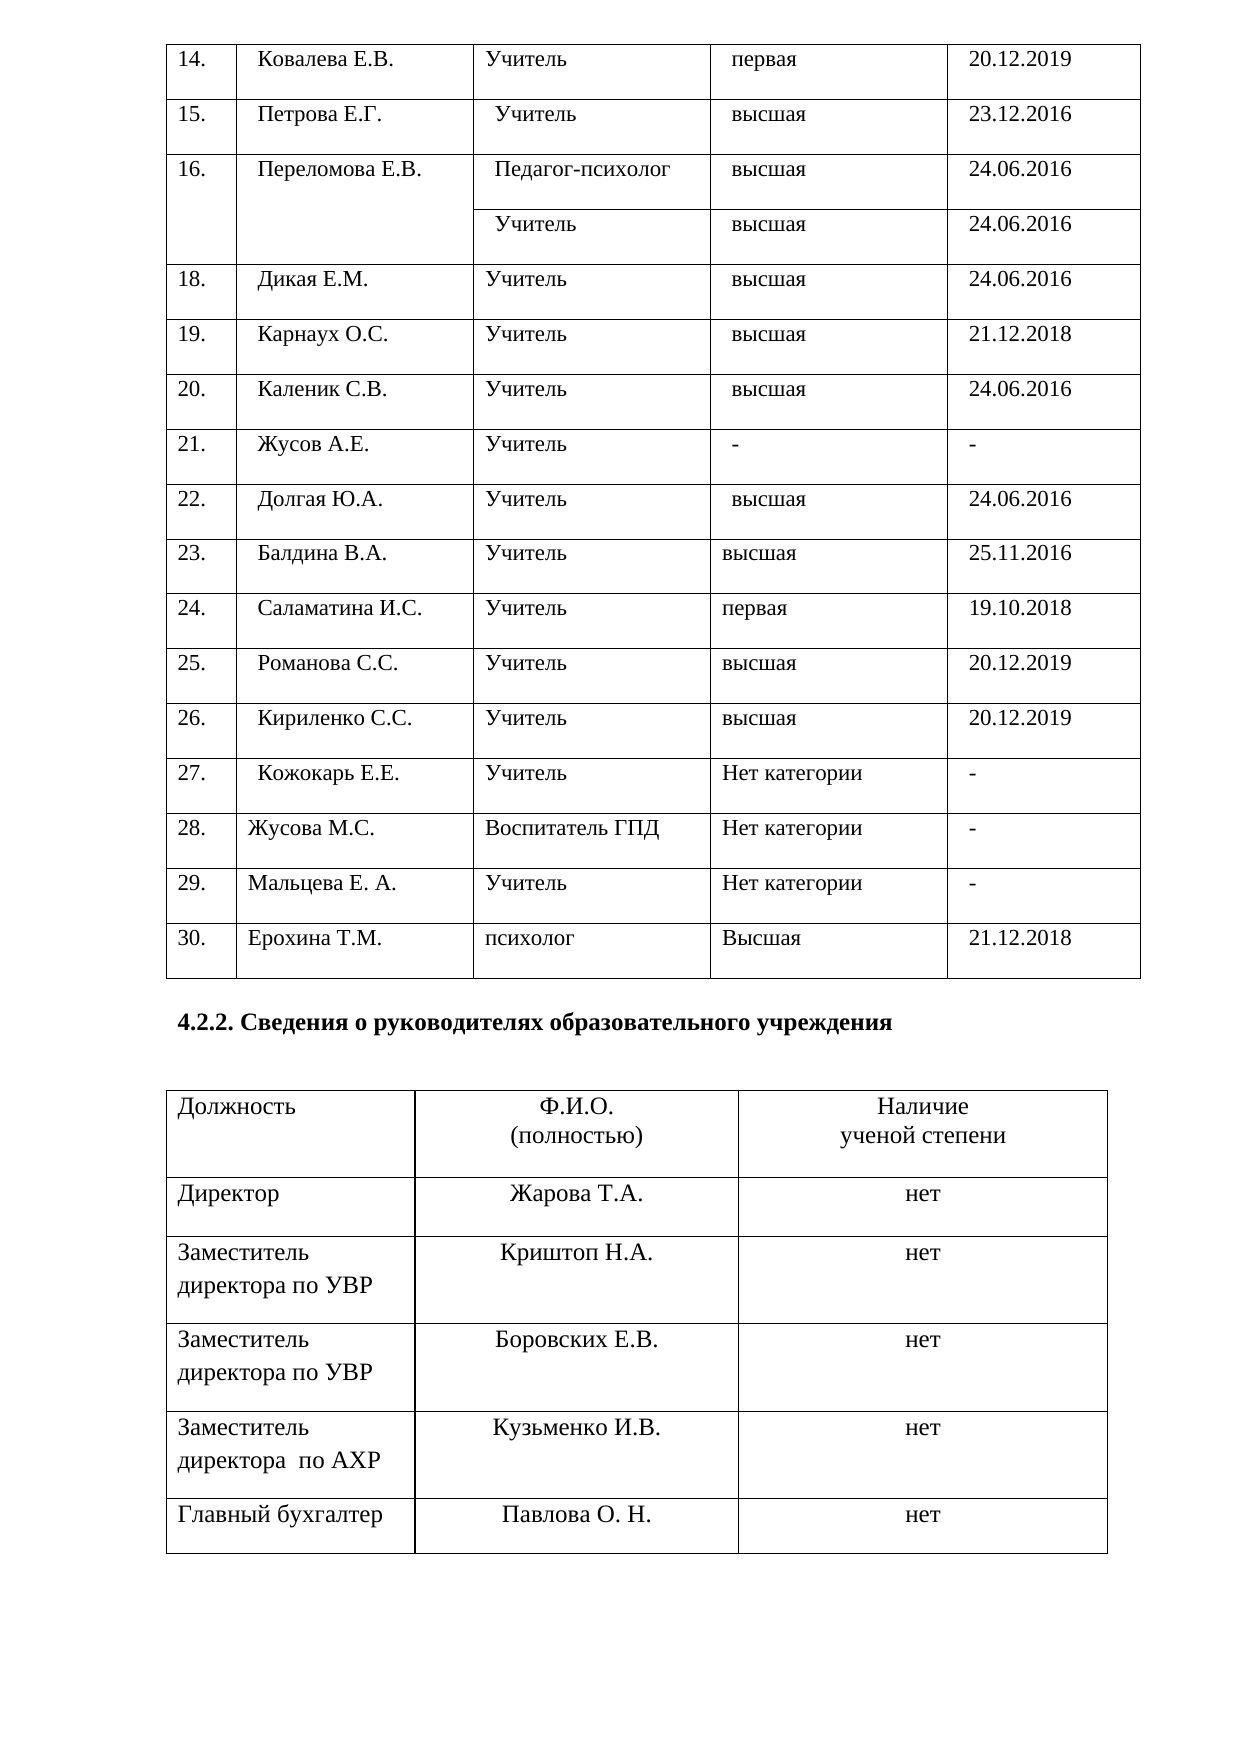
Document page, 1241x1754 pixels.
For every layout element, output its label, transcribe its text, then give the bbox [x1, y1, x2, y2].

table_cell Петрова Е.Г. [237, 100, 473, 154]
table_cell высшая [711, 100, 947, 154]
table_cell Дикая Е.М. [237, 265, 473, 319]
table_header Должность [167, 1091, 414, 1177]
table_cell 20.12.2019 [948, 704, 1140, 758]
table_cell 24.06.2016 [948, 155, 1140, 209]
table_cell высшая [711, 265, 947, 319]
table_cell - [711, 430, 947, 483]
table_cell высшая [711, 375, 947, 429]
table_cell Павлова О. Н. [416, 1499, 738, 1553]
table_cell Педагог-психолог [474, 155, 710, 209]
table_cell Высшая [711, 924, 947, 978]
table_cell Кузьменко И.В. [416, 1412, 738, 1498]
table_cell [167, 45, 236, 99]
table_cell Мальцева Е. А. [237, 869, 473, 923]
table_cell Нет категории [711, 759, 947, 813]
table_cell 20.12.2019 [948, 45, 1140, 99]
table_cell Учитель [474, 375, 710, 429]
table_cell Учитель [474, 869, 710, 923]
table_cell [167, 540, 236, 593]
table_cell [167, 594, 236, 648]
table_cell 24.06.2016 [948, 375, 1140, 429]
table_cell психолог [474, 924, 710, 978]
table_cell нет [739, 1412, 1107, 1498]
table_cell Учитель [474, 540, 710, 593]
table_cell 24.06.2016 [948, 485, 1140, 538]
text 4.2.2. Сведения о руководителях образовательного учреждения [177, 1007, 1152, 1036]
table_cell первая [711, 45, 947, 99]
table_cell 25.11.2016 [948, 540, 1140, 593]
table_cell Учитель [474, 100, 710, 154]
table_cell Жусов А.Е. [237, 430, 473, 483]
table_cell Жусова М.С. [237, 814, 473, 868]
table_cell Балдина В.А. [237, 540, 473, 593]
table_cell высшая [711, 540, 947, 593]
table_cell высшая [711, 155, 947, 209]
table_cell 19.10.2018 [948, 594, 1140, 648]
table_cell [167, 485, 236, 538]
table_cell нет [739, 1499, 1107, 1553]
table_cell нет [739, 1178, 1107, 1236]
table_cell Кожокарь Е.Е. [237, 759, 473, 813]
table_cell [167, 375, 236, 429]
table_cell Каленик С.В. [237, 375, 473, 429]
table_cell Заместитель директора по УВР [167, 1324, 414, 1411]
table_cell высшая [711, 649, 947, 703]
table_cell Долгая Ю.А. [237, 485, 473, 538]
table_cell [167, 814, 236, 868]
table_cell высшая [711, 485, 947, 538]
table_cell Директор [167, 1178, 414, 1236]
table_cell Криштоп Н.А. [416, 1237, 738, 1323]
table_cell Ковалева Е.В. [237, 45, 473, 99]
table_cell [167, 100, 236, 154]
table_cell Учитель [474, 430, 710, 483]
table_cell Учитель [474, 320, 710, 374]
table_cell [167, 265, 236, 319]
table_cell Учитель [474, 210, 710, 264]
table_cell 23.12.2016 [948, 100, 1140, 154]
table_cell Учитель [474, 45, 710, 99]
table_cell [167, 869, 236, 923]
table_cell нет [739, 1237, 1107, 1323]
table_cell Заместитель директора по УВР [167, 1237, 414, 1323]
table_cell Учитель [474, 594, 710, 648]
table_cell Переломова Е.В. [237, 155, 473, 264]
table_cell Главный бухгалтер [167, 1499, 414, 1553]
table_cell первая [711, 594, 947, 648]
table_cell [167, 155, 236, 264]
table_cell [167, 704, 236, 758]
table_cell Учитель [474, 759, 710, 813]
table_cell Романова С.С. [237, 649, 473, 703]
table_cell Воспитатель ГПД [474, 814, 710, 868]
table_cell высшая [711, 704, 947, 758]
table_cell [167, 320, 236, 374]
table_cell Нет категории [711, 814, 947, 868]
table_cell - [948, 759, 1140, 813]
table_cell 24.06.2016 [948, 265, 1140, 319]
table_cell Учитель [474, 649, 710, 703]
table_cell Учитель [474, 265, 710, 319]
table_cell Карнаух О.С. [237, 320, 473, 374]
table_cell [167, 649, 236, 703]
table_cell нет [739, 1324, 1107, 1411]
table_cell Учитель [474, 704, 710, 758]
table_cell 24.06.2016 [948, 210, 1140, 264]
table_cell Нет категории [711, 869, 947, 923]
table_cell 21.12.2018 [948, 320, 1140, 374]
table_cell Жарова Т.А. [416, 1178, 738, 1236]
table_cell 20.12.2019 [948, 649, 1140, 703]
table_cell - [948, 869, 1140, 923]
table_cell высшая [711, 320, 947, 374]
table_cell - [948, 430, 1140, 483]
table_cell Саламатина И.С. [237, 594, 473, 648]
table_cell высшая [711, 210, 947, 264]
table_header Ф.И.О. (полностью) [416, 1091, 738, 1177]
table_cell Учитель [474, 485, 710, 538]
table_cell [167, 759, 236, 813]
table_cell 21.12.2018 [948, 924, 1140, 978]
table_cell - [948, 814, 1140, 868]
table_cell Боровских Е.В. [416, 1324, 738, 1411]
table_cell [167, 924, 236, 978]
table_header Наличие ученой степени [739, 1091, 1107, 1177]
table_cell [167, 430, 236, 483]
table_cell Кириленко С.С. [237, 704, 473, 758]
table_cell Заместитель директора по АХР [167, 1412, 414, 1498]
table_cell Ерохина Т.М. [237, 924, 473, 978]
